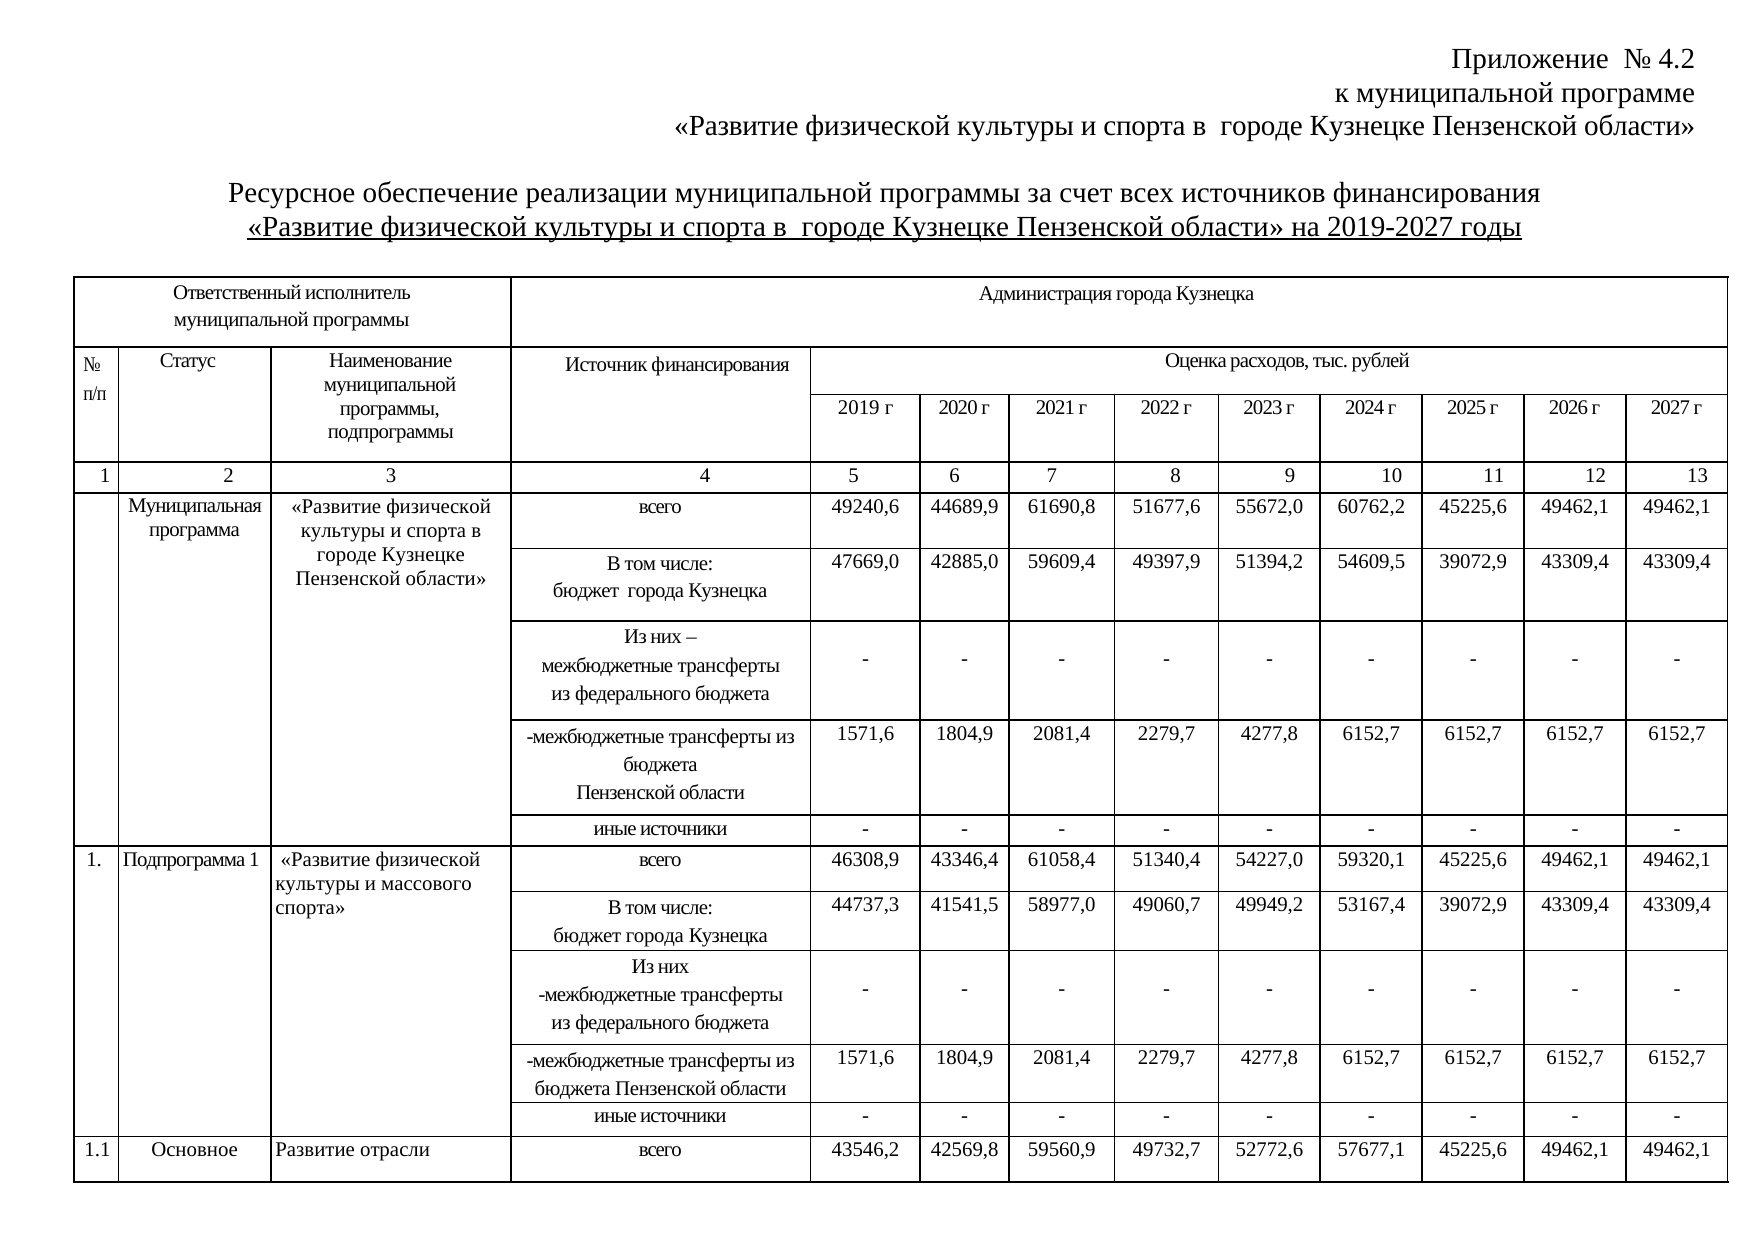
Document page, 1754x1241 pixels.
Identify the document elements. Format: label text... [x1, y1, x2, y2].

table_cell Из них – межбюджетные трансферты из федерального бюджета [512, 622, 810, 719]
table_cell 49462,1 [1627, 1137, 1727, 1181]
table_cell 2020 г [921, 395, 1008, 461]
table_cell 43546,2 [811, 1137, 919, 1181]
table_cell - [1525, 1103, 1625, 1136]
table_cell 13 [1627, 463, 1727, 492]
table_cell 4277,8 [1219, 1045, 1319, 1102]
table_cell - [1321, 951, 1421, 1043]
table_cell 43309,4 [1627, 549, 1727, 620]
table_cell 49462,1 [1525, 1137, 1625, 1181]
table_cell иные источники [512, 816, 810, 845]
table_cell 8 [1115, 463, 1218, 492]
table_cell В том числе: бюджет города Кузнецка [512, 892, 810, 950]
table_cell 43309,4 [1525, 549, 1625, 620]
table_header Ответственный исполнитель муниципальной программы [75, 278, 510, 346]
table_cell 49462,1 [1525, 494, 1625, 548]
table_cell -межбюджетные трансферты из бюджета Пензенской области [512, 1045, 810, 1102]
table_cell - [1321, 622, 1421, 719]
table_cell 2022 г [1115, 395, 1218, 461]
table_cell всего [512, 1137, 810, 1181]
table_cell - [1115, 622, 1218, 719]
table_cell 52772,6 [1219, 1137, 1319, 1181]
table_cell Наименование муниципальной программы, подпрограммы [272, 348, 510, 461]
table_cell 44737,3 [811, 892, 919, 950]
table_cell Статус [119, 348, 270, 461]
table_cell 6152,7 [1627, 1045, 1727, 1102]
table_cell 60762,2 [1321, 494, 1421, 548]
table_cell - [1010, 816, 1114, 845]
table_cell 51677,6 [1115, 494, 1218, 548]
table_cell - [921, 816, 1008, 845]
table_cell - [811, 1103, 919, 1136]
table_cell В том числе: бюджет города Кузнецка [512, 549, 810, 620]
table_cell 61058,4 [1010, 847, 1114, 891]
table_cell 6 [921, 463, 1008, 492]
table_cell 49462,1 [1525, 847, 1625, 891]
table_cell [119, 1137, 270, 1181]
table_cell 44689,9 [921, 494, 1008, 548]
table_cell 2026 г [1525, 395, 1625, 461]
table_cell 2279,7 [1115, 1045, 1218, 1102]
table_cell 42885,0 [921, 549, 1008, 620]
table_cell 6152,7 [1321, 1045, 1421, 1102]
text Приложение № 4.2 [74, 41, 1695, 75]
table_cell 1 [75, 463, 118, 492]
table_cell - [1321, 816, 1421, 845]
table_cell 57677,1 [1321, 1137, 1421, 1181]
table_cell 46308,9 [811, 847, 919, 891]
table_cell 59609,4 [1010, 549, 1114, 620]
table_cell 2081,4 [1010, 1045, 1114, 1102]
table_cell - [1219, 1103, 1319, 1136]
table_cell 49060,7 [1115, 892, 1218, 950]
table_cell - [1010, 951, 1114, 1043]
table_cell иные источники [512, 1103, 810, 1136]
table_cell 49240,6 [811, 494, 919, 548]
table_cell 2081,4 [1010, 721, 1114, 814]
table_cell 2279,7 [1115, 721, 1218, 814]
table_cell - [811, 816, 919, 845]
table_cell 7 [1010, 463, 1114, 492]
table_cell 2025 г [1423, 395, 1523, 461]
table_cell 42569,8 [921, 1137, 1008, 1181]
text «Развитие физической культуры и спорта в городе Кузнецке Пензенской области» [74, 108, 1695, 142]
table_cell «Развитие физической культуры и массового спорта» [272, 847, 510, 1136]
table_cell 9 [1219, 463, 1319, 492]
table_cell - [1115, 951, 1218, 1043]
text «Развитие физической культуры и спорта в городе Кузнецке Пензенской области» на 2019-2027 годы [74, 209, 1695, 243]
text Ресурсное обеспечение реализации муниципальной программы за счет всех источников финансирования [74, 176, 1695, 209]
table_cell 1.1. [75, 1137, 118, 1181]
table_cell 54609,5 [1321, 549, 1421, 620]
table_cell [75, 494, 118, 845]
table_cell 45225,6 [1423, 847, 1523, 891]
table_cell - [921, 1103, 1008, 1136]
table_cell 2023 г [1219, 395, 1319, 461]
table_cell - [1525, 816, 1625, 845]
table_cell 1571,6 [811, 1045, 919, 1102]
table_cell Из них -межбюджетные трансферты из федерального бюджета [512, 951, 810, 1043]
table_cell 51394,2 [1219, 549, 1319, 620]
table_cell 59320,1 [1321, 847, 1421, 891]
table_cell 5 [811, 463, 919, 492]
table_cell 1804,9 [921, 721, 1008, 814]
table_cell 2024 г [1321, 395, 1421, 461]
table_cell - [1219, 622, 1319, 719]
text к муниципальной программе [74, 75, 1695, 108]
table_cell 4277,8 [1219, 721, 1319, 814]
table_cell - [1525, 951, 1625, 1043]
table_cell всего [512, 847, 810, 891]
table_cell - [1627, 816, 1727, 845]
table_cell - [921, 622, 1008, 719]
table_cell 41541,5 [921, 892, 1008, 950]
table_cell - [1219, 951, 1319, 1043]
table_cell - [1115, 1103, 1218, 1136]
table_cell 3 [272, 463, 510, 492]
table_cell 58977,0 [1010, 892, 1114, 950]
table_cell 1. [75, 847, 118, 1136]
table_cell 49397,9 [1115, 549, 1218, 620]
table_cell 49462,1 [1627, 494, 1727, 548]
table_cell Источник финансирования [512, 348, 810, 461]
table_cell Подпрограмма 1 [119, 847, 270, 1136]
table_cell - [1010, 622, 1114, 719]
table_cell 6152,7 [1423, 721, 1523, 814]
table_cell 1571,6 [811, 721, 919, 814]
table_cell - [1627, 1103, 1727, 1136]
table_cell 43309,4 [1525, 892, 1625, 950]
table_cell 54227,0 [1219, 847, 1319, 891]
table_cell № п/п [75, 348, 118, 461]
table_cell - [1219, 816, 1319, 845]
table_cell -межбюджетные трансферты из бюджета Пензенской области [512, 721, 810, 814]
table_cell всего [512, 494, 810, 548]
table_cell 6152,7 [1525, 721, 1625, 814]
table_cell - [1627, 622, 1727, 719]
table_cell 55672,0 [1219, 494, 1319, 548]
table_cell 39072,9 [1423, 549, 1523, 620]
table_cell 45225,6 [1423, 1137, 1523, 1181]
table_cell - [1010, 1103, 1114, 1136]
table_cell - [811, 951, 919, 1043]
table_cell Муниципальная программа [119, 494, 270, 845]
table_cell - [1627, 951, 1727, 1043]
table_cell - [1423, 622, 1523, 719]
table_cell 11 [1423, 463, 1523, 492]
table_cell - [811, 622, 919, 719]
table_cell 51340,4 [1115, 847, 1218, 891]
table_cell 61690,8 [1010, 494, 1114, 548]
table_cell 2 [119, 463, 270, 492]
table_cell 6152,7 [1627, 721, 1727, 814]
table_cell 43309,4 [1627, 892, 1727, 950]
table_cell 49949,2 [1219, 892, 1319, 950]
table_cell 53167,4 [1321, 892, 1421, 950]
table_cell 39072,9 [1423, 892, 1523, 950]
table_cell - [1423, 1103, 1523, 1136]
table_cell 6152,7 [1525, 1045, 1625, 1102]
table_cell 59560,9 [1010, 1137, 1114, 1181]
table_cell 47669,0 [811, 549, 919, 620]
table_cell 2019 г [811, 395, 919, 461]
table_cell 49462,1 [1627, 847, 1727, 891]
table_cell 12 [1525, 463, 1625, 492]
table_cell 49732,7 [1115, 1137, 1218, 1181]
table_cell 45225,6 [1423, 494, 1523, 548]
table_cell 2027 г [1627, 395, 1727, 461]
table_cell 1804,9 [921, 1045, 1008, 1102]
table_cell 6152,7 [1321, 721, 1421, 814]
table_cell - [921, 951, 1008, 1043]
table_cell - [1115, 816, 1218, 845]
table_cell Оценка расходов, тыс. рублей [811, 348, 1727, 393]
table_header Администрация города Кузнецка [512, 278, 1727, 346]
table_cell 4 [512, 463, 810, 492]
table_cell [272, 1137, 510, 1181]
table_cell 10 [1321, 463, 1421, 492]
table_cell 2021 г [1010, 395, 1114, 461]
table_cell 6152,7 [1423, 1045, 1523, 1102]
table_cell - [1321, 1103, 1421, 1136]
table_cell - [1423, 816, 1523, 845]
table_cell - [1525, 622, 1625, 719]
table_cell - [1423, 951, 1523, 1043]
table_cell 43346,4 [921, 847, 1008, 891]
table_cell «Развитие физической культуры и спорта в городе Кузнецке Пензенской области» [272, 494, 510, 845]
